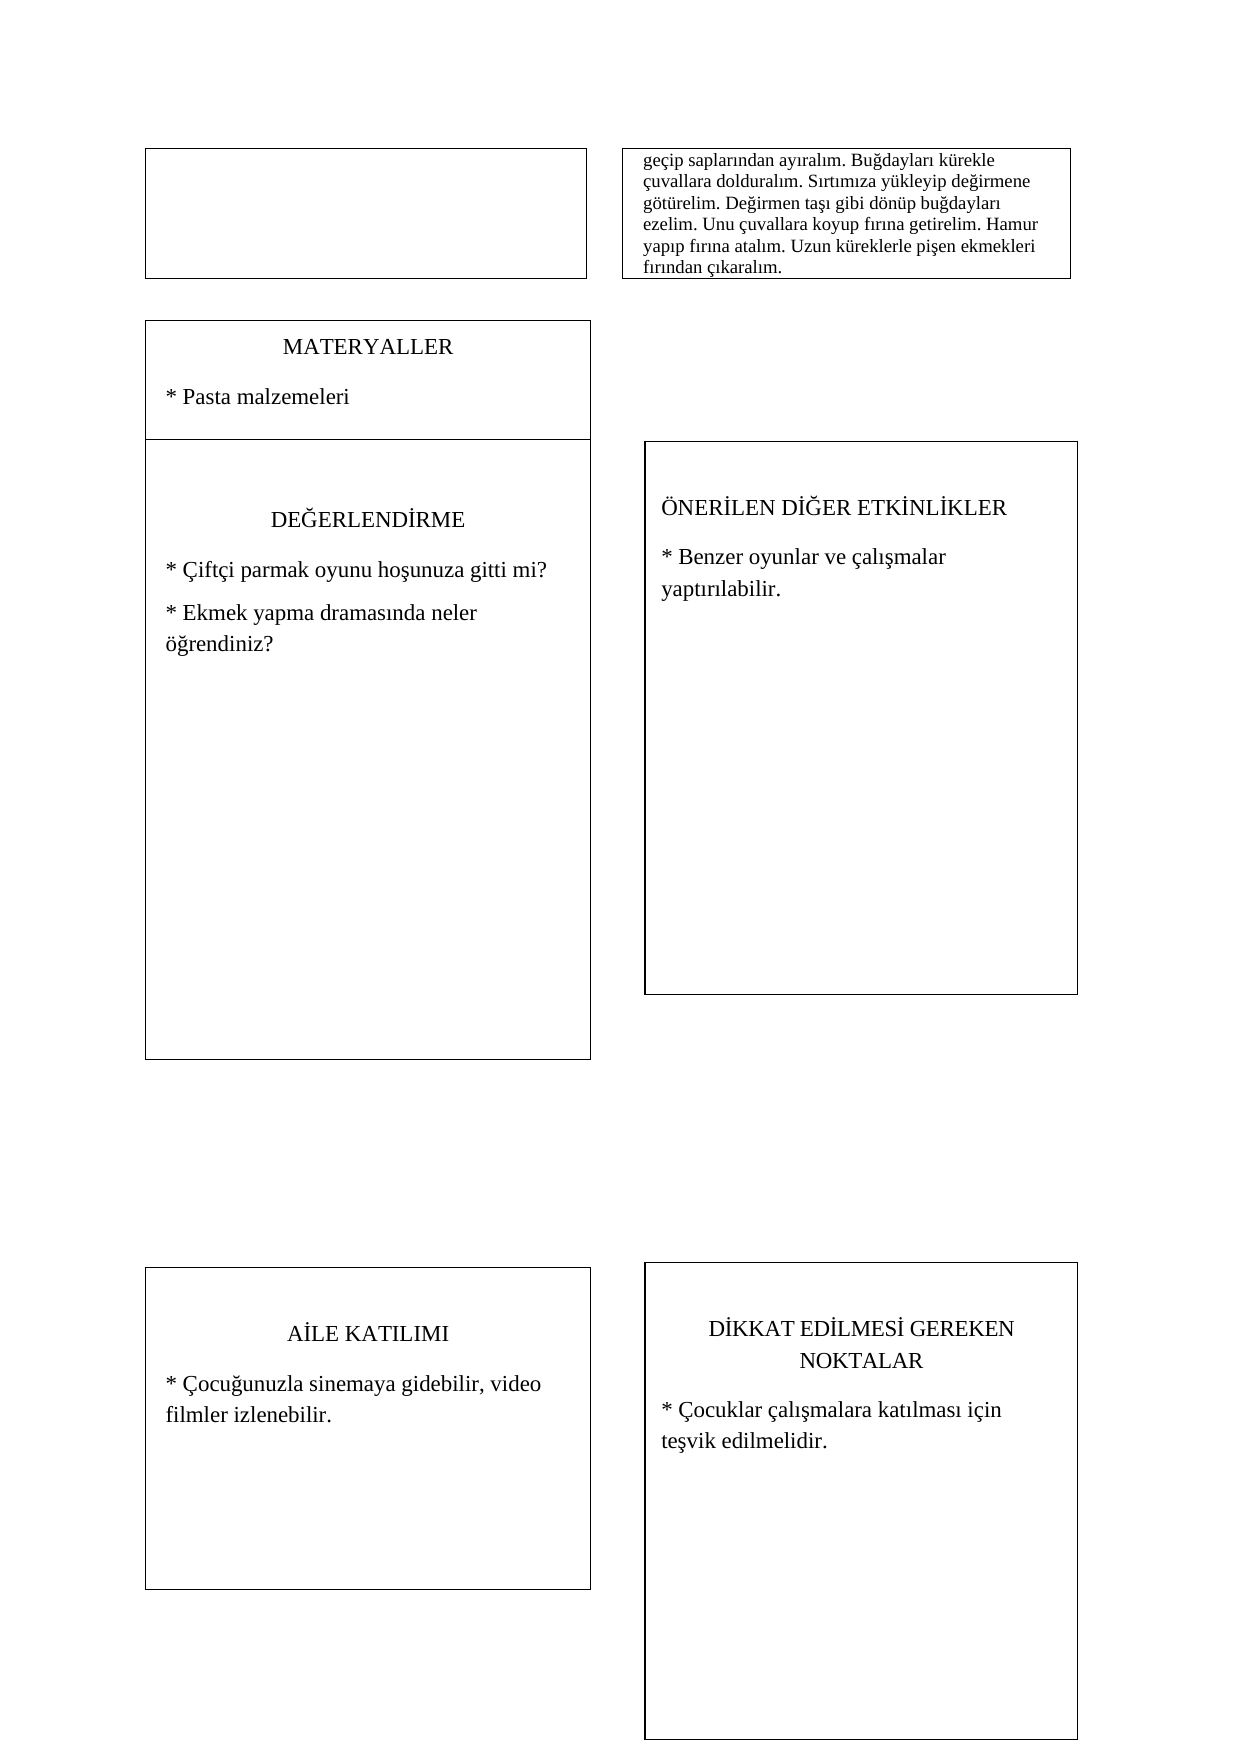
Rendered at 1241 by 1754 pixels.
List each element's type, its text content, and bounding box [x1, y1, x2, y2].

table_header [623, 149, 1070, 278]
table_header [146, 149, 586, 278]
table_header ÖNERİLEN DİĞER ETKİNLİKLER * Benzer oyunlar ve çalışmalar yaptırılabilir. [646, 442, 1077, 994]
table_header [146, 1268, 590, 1589]
table_header [587, 148, 622, 278]
table_cell DEĞERLENDİRME * Çiftçi parmak oyunu hoşunuza gitti mi? * Ekmek yapma dramasında neler öğrendiniz? [146, 440, 590, 1059]
table_header DİKKAT EDİLMESİ GEREKEN NOKTALAR * Çocuklar çalışmalara katılması için teşvik edilmelidir. [646, 1263, 1077, 1738]
table_header MATERYALLER * Pasta malzemeleri [146, 321, 590, 439]
